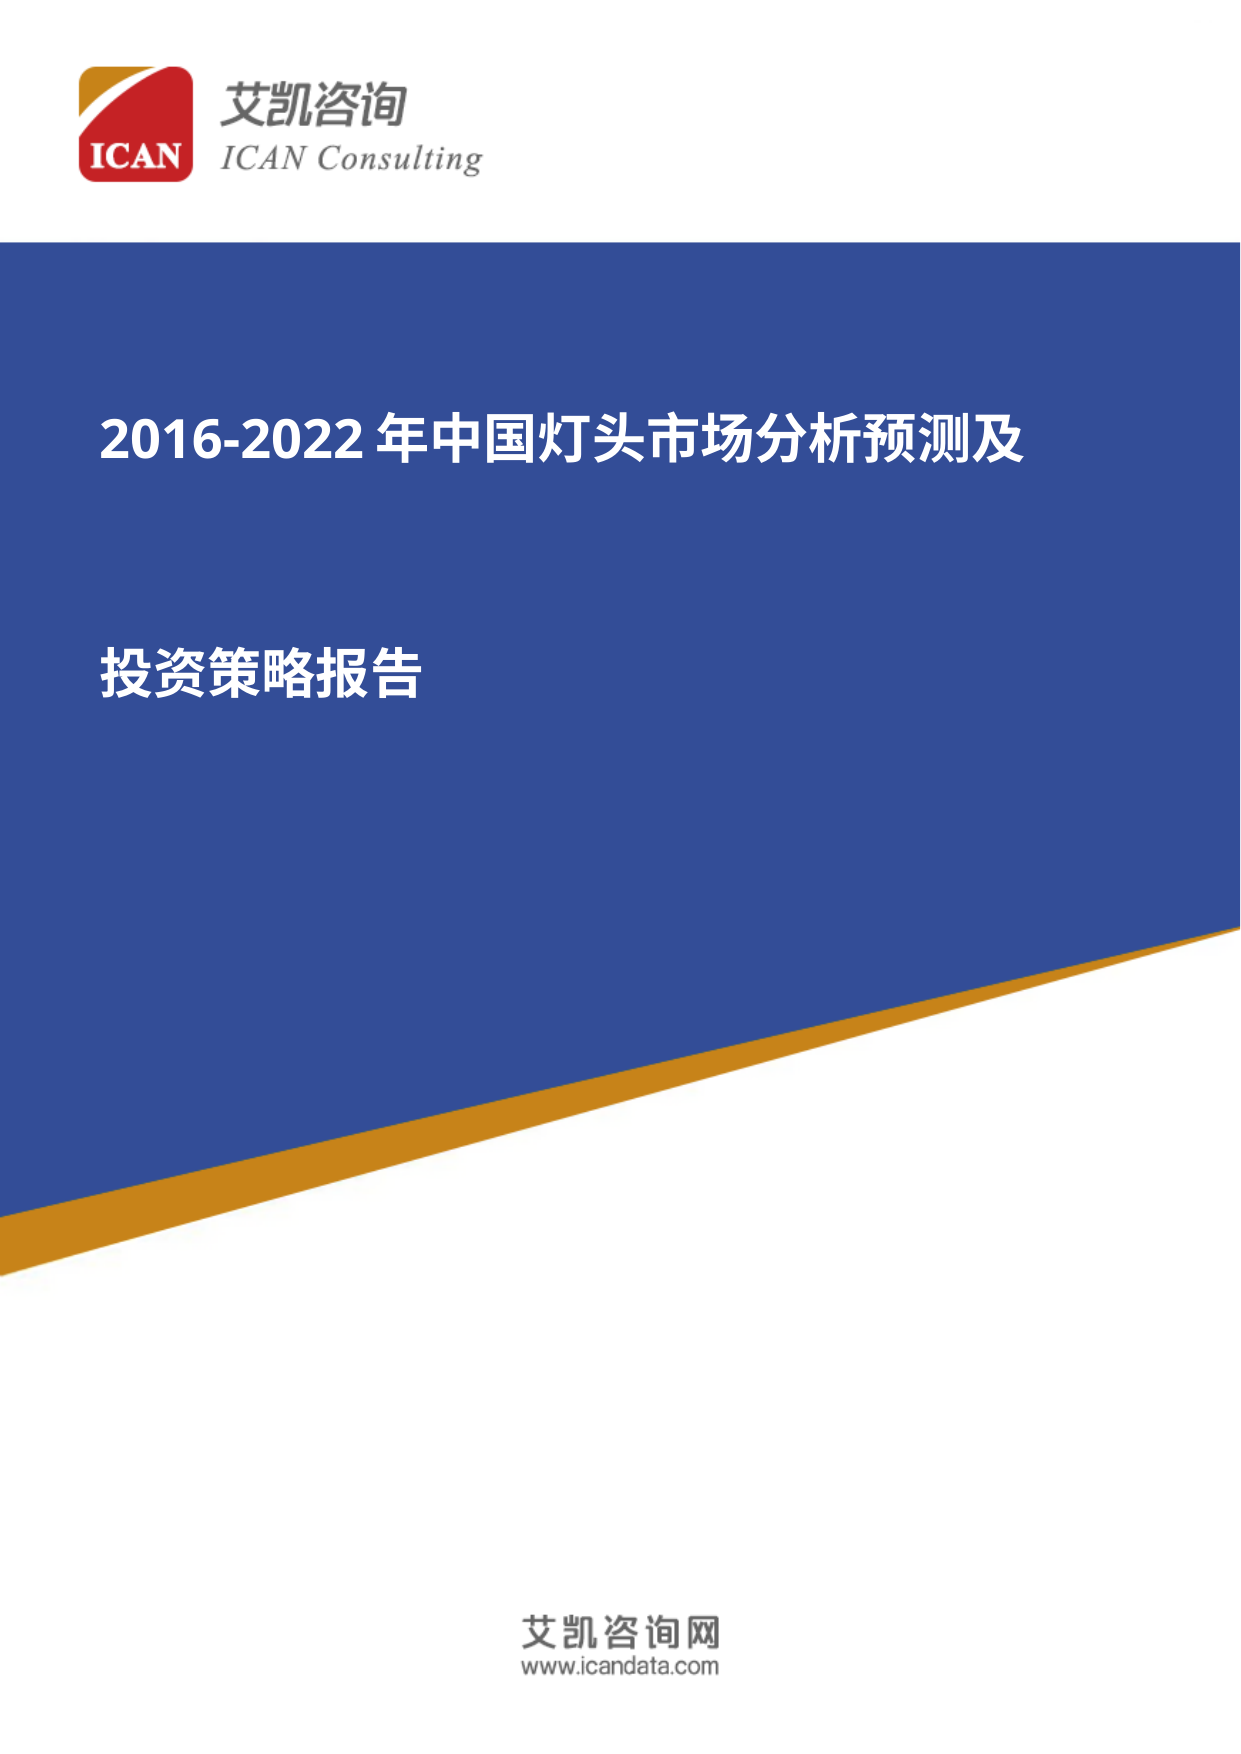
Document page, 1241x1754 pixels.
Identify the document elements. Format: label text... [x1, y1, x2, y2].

subtitle 2016-2022年中国灯头市场分析预测及投资策略报告 [99, 386, 1053, 718]
picture [0, 5, 1241, 1754]
